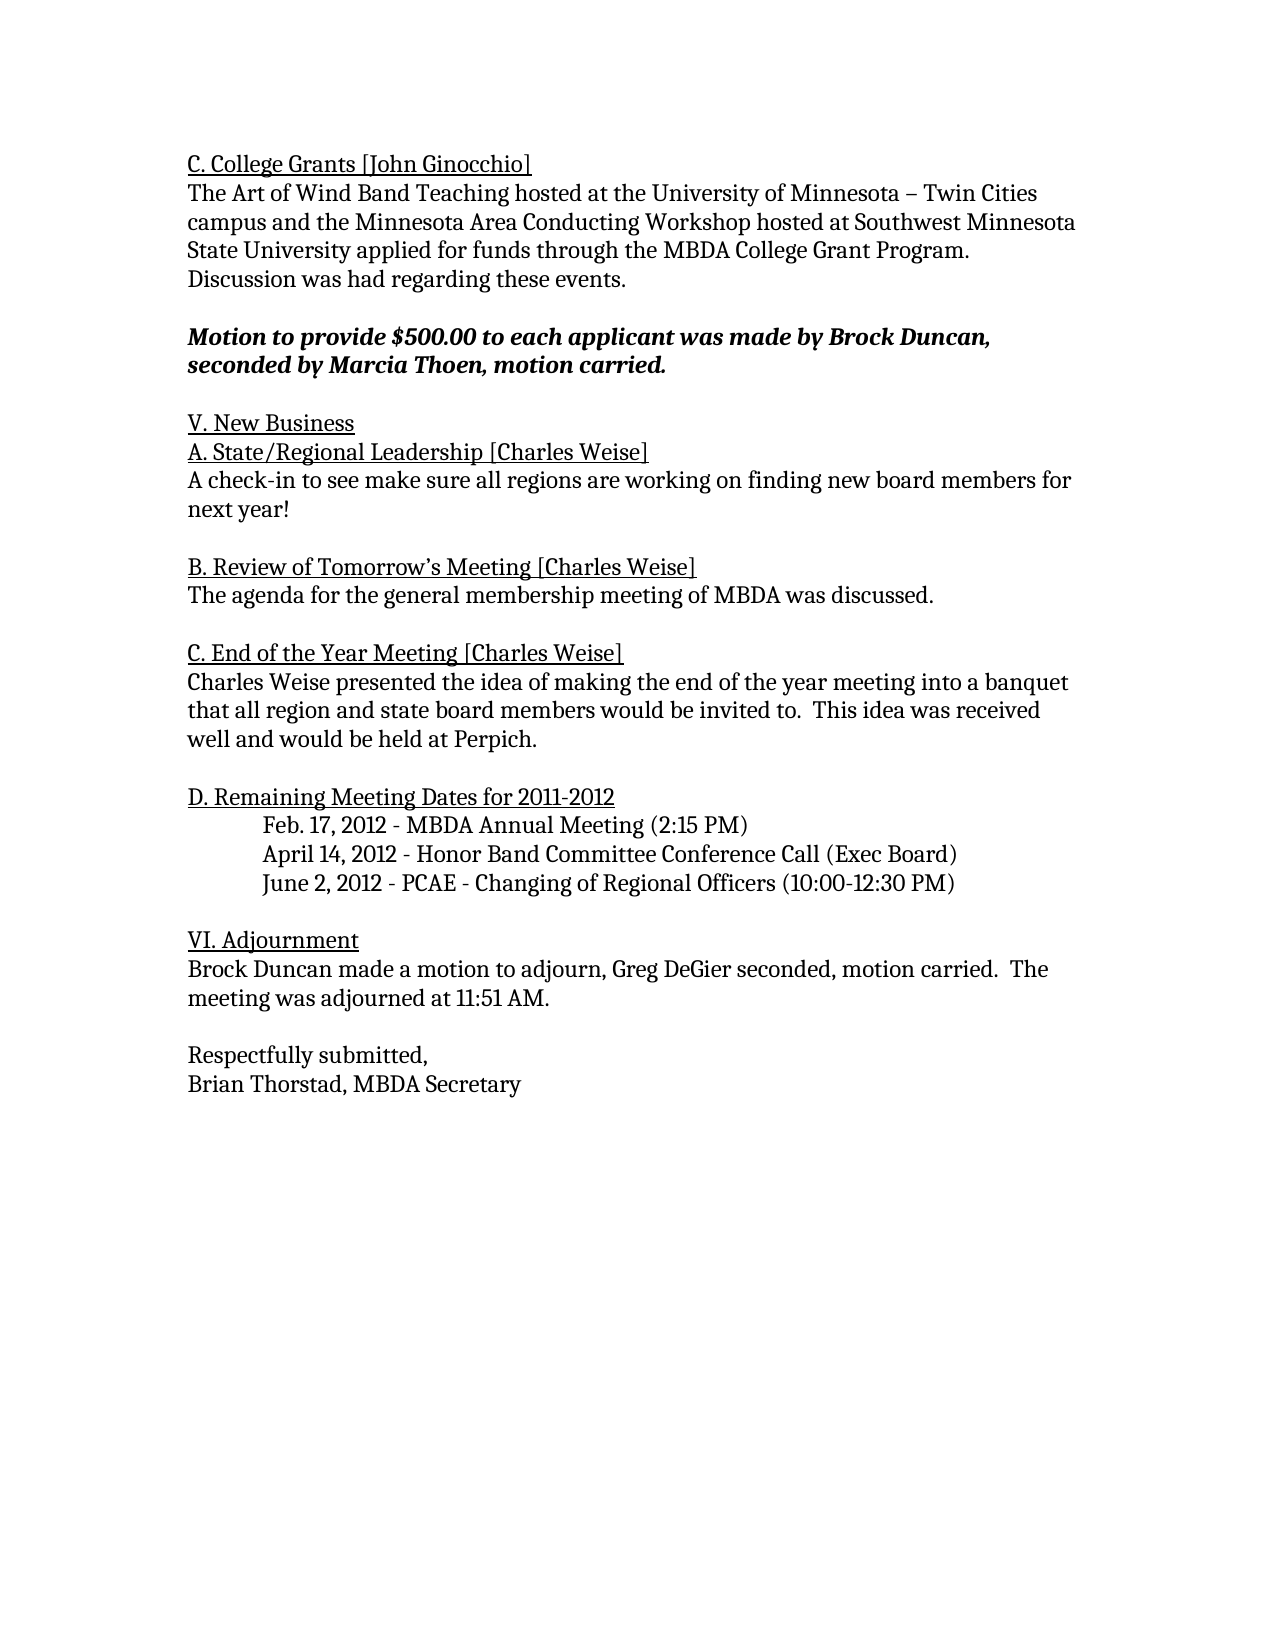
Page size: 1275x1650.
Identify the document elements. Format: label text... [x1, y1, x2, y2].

text Charles Weise presented the idea of making the end of the year meeting into a banquet that all region and state board members would be invited to. This idea was received well and would be held at Perpich. [187, 667, 1087, 754]
text Motion to provide $500.00 to each applicant was made by Brock Duncan, seconded by Marcia Thoen, motion carried. [187, 322, 1087, 380]
text C. End of the Year Meeting [Charles Weise] [187, 639, 1087, 667]
text The Art of Wind Band Teaching hosted at the University of Minnesota – Twin Cities campus and the Minnesota Area Conducting Workshop hosted at Southwest Minnesota State University applied for funds through the MBDA College Grant Program. Discussion was had regarding these events. [187, 179, 1087, 294]
text Feb. 17, 2012 - MBDA Annual Meeting (2:15 PM) [262, 811, 1087, 840]
text Respectfully submitted, [187, 1041, 1087, 1070]
text A. State/Regional Leadership [Charles Weise] [187, 437, 1087, 466]
text D. Remaining Meeting Dates for 2011-2012 [187, 782, 1087, 811]
text The agenda for the general membership meeting of MBDA was discussed. [187, 581, 1087, 610]
text A check-in to see make sure all regions are working on finding new board members for next year! [187, 466, 1087, 524]
text Brock Duncan made a motion to adjourn, Greg DeGier seconded, motion carried. The meeting was adjourned at 11:51 AM. [187, 955, 1087, 1012]
text April 14, 2012 - Honor Band Committee Conference Call (Exec Board) [262, 840, 1087, 869]
text B. Review of Tomorrow’s Meeting [Charles Weise] [187, 552, 1087, 581]
text C. College Grants [John Ginocchio] [187, 150, 1087, 179]
text Brian Thorstad, MBDA Secretary [187, 1070, 1087, 1099]
text V. New Business [187, 409, 1087, 437]
text June 2, 2012 - PCAE - Changing of Regional Officers (10:00-12:30 PM) [262, 869, 1087, 897]
text VI. Adjournment [187, 926, 1087, 955]
